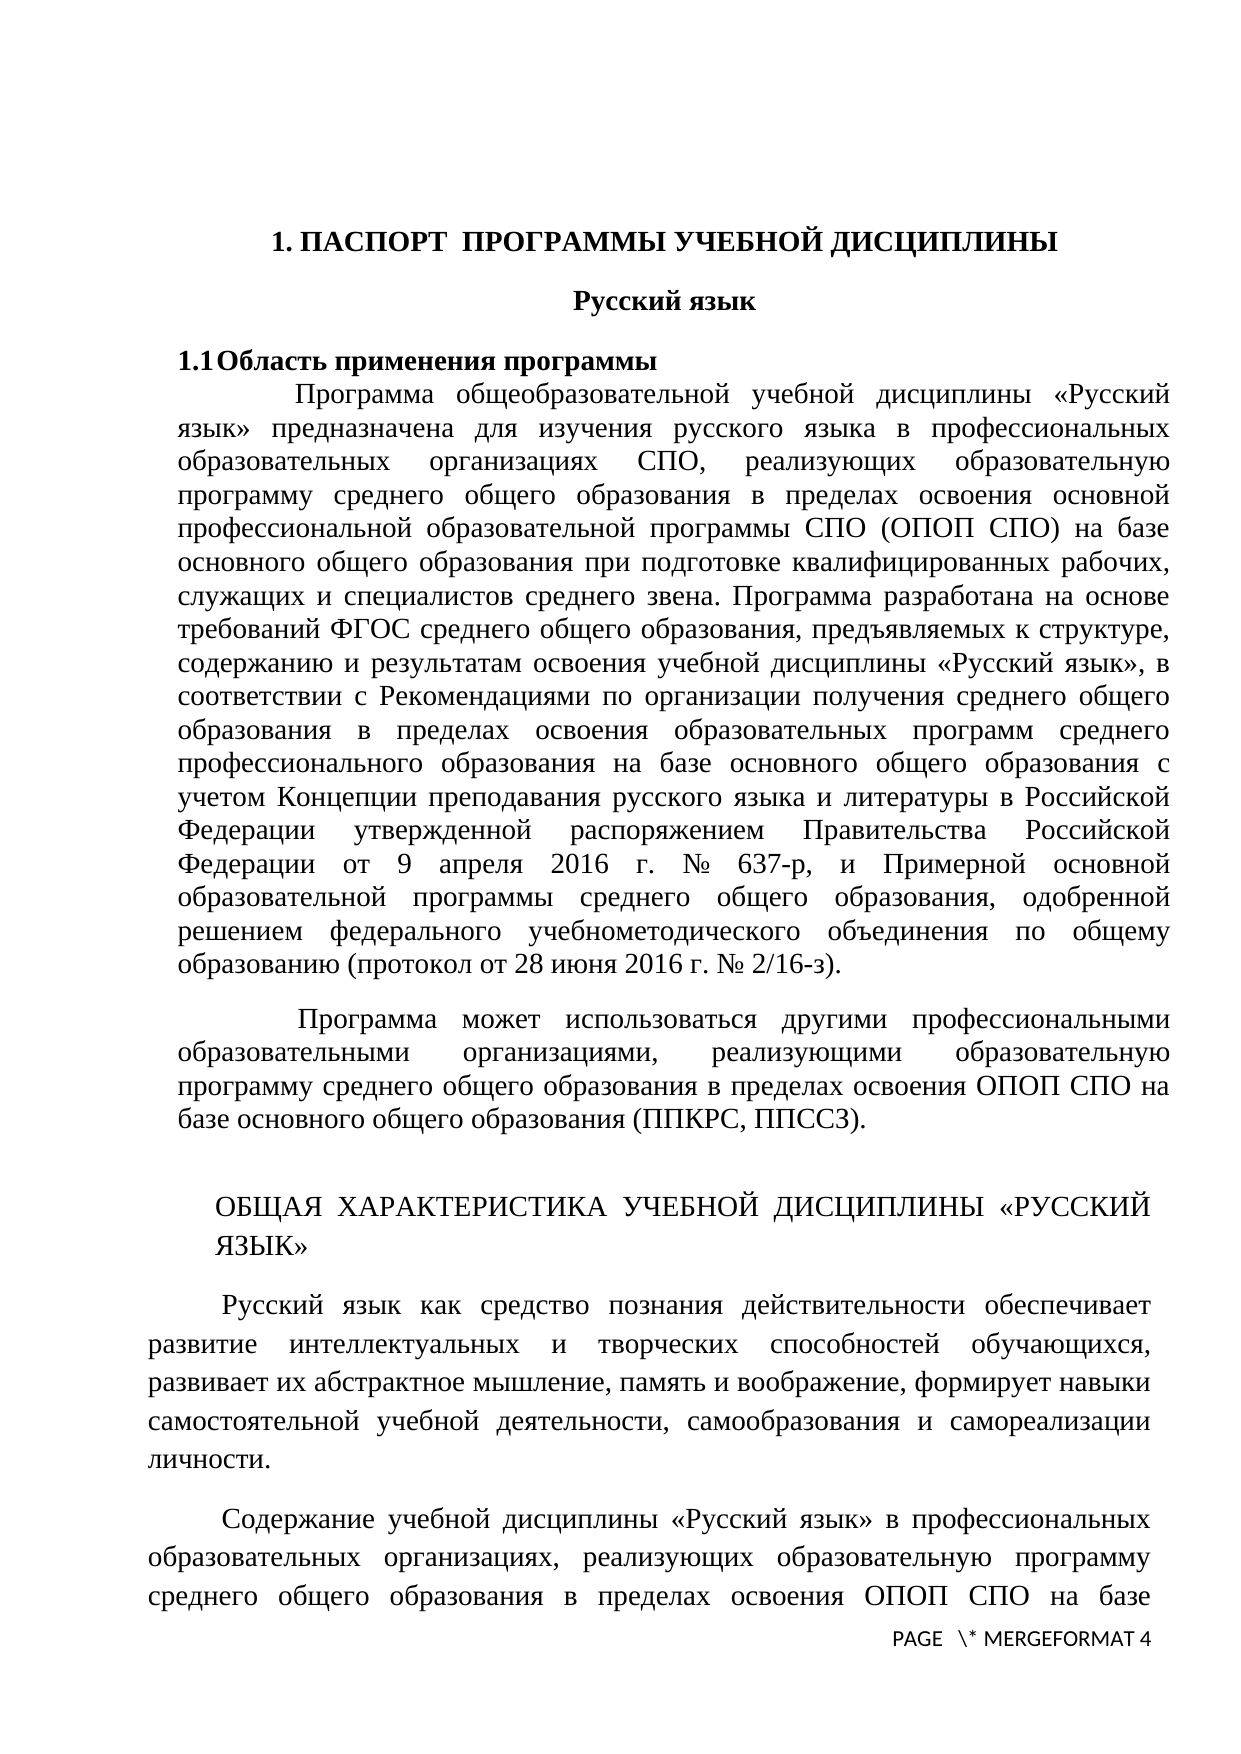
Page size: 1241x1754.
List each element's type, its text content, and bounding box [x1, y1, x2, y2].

text Русский язык [177, 283, 1152, 317]
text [148, 1501, 1152, 1612]
text Программа общеобразовательной учебной дисциплины «Русский язык» предназначена для изучения русского языка в профессиональных образовательных организациях СПО, реализующих образовательную программу среднего общего образования в пределах освоения основной профессиональной образовательной программы СПО (ОПОП СПО) на базе основного общего образования при подготовке квалифицированных рабочих, служащих и специалистов среднего звена. Программа разработана на основе требований ФГОС среднего общего образования, предъявляемых к структуре, содержанию и результатам освоения учебной дисциплины «Русский язык», в соответствии с Рекомендациями по организации получения среднего общего образования в пределах освоения образовательных программ среднего профессионального образования на базе основного общего образования с учетом Концепции преподавания русского языка и литературы в Российской Федерации утвержденной распоряжением Правительства Российской Федерации от 9 апреля 2016 г. № 637-р, и Примерной основной образовательной программы среднего общего образования, одобренной решением федерального учебнометодического объединения по общему образованию (протокол от 28 июня 2016 г. № 2/16-з). [177, 376, 1171, 980]
text Русский язык как средство познания действительности обеспечивает развитие интеллектуальных и творческих способностей обучающихся, развивает их абстрактное мышление, память и воображение, формирует навыки самостоятельной учебной деятельности, самообразования и самореализации личности. [148, 1287, 1152, 1475]
text ОБЩАЯ ХАРАКТЕРИСТИКА УЧЕБНОЙ ДИСЦИПЛИНЫ «РУССКИЙ ЯЗЫК» [215, 1189, 1152, 1262]
text Программа может использоваться другими профессиональными образовательными организациями, реализующими образовательную программу среднего общего образования в пределах освоения ОПОП СПО на базе основного общего образования (ППКРС, ППССЗ). [177, 1001, 1171, 1135]
text 1. паспорт ПРОГРАММЫ УЧЕБНОЙ ДИСЦИПЛИНЫ [177, 224, 1152, 258]
list Область применения программы [177, 343, 1171, 376]
